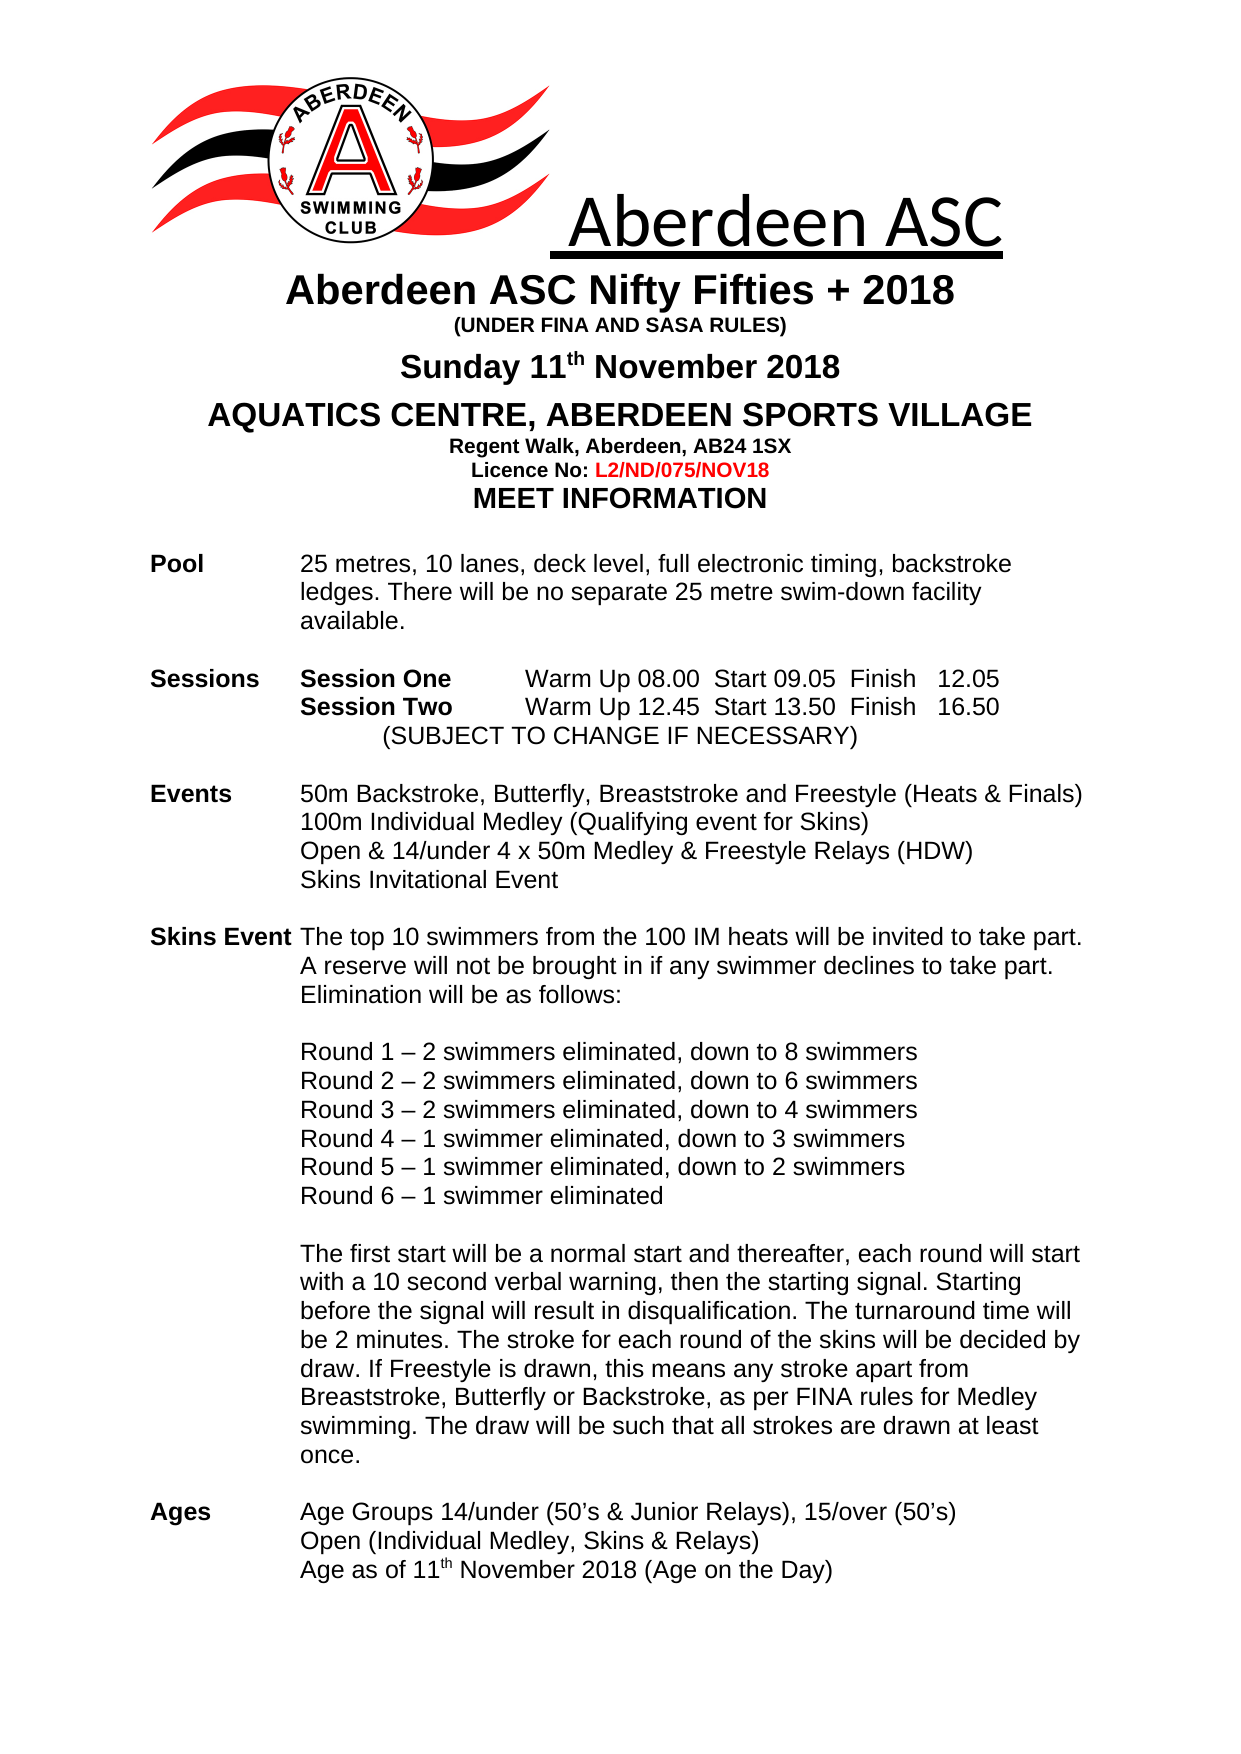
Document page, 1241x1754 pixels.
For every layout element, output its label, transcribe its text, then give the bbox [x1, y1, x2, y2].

text Events 50m Backstroke, Butterfly, Breaststroke and Freestyle (Heats & Finals) [150, 778, 1090, 807]
text Regent Walk, Aberdeen, AB24 1SX [150, 433, 1090, 457]
text Ages Age Groups 14/under (50’s & Junior Relays), 15/over (50’s) [150, 1497, 1090, 1526]
text Round 3 – 2 swimmers eliminated, down to 4 swimmers [300, 1095, 1090, 1123]
text Round 4 – 1 swimmer eliminated, down to 3 swimmers [300, 1123, 1090, 1152]
text (SUBJECT TO CHANGE IF NECESSARY) [150, 721, 1090, 750]
text (UNDER FINA AND SASA RULES) [150, 313, 1090, 337]
text Pool 25 metres, 10 lanes, deck level, full electronic timing, backstroke ledges. There will be no separate 25 metre swim-down facility available. [150, 548, 1090, 635]
text Open & 14/under 4 x 50m Medley & Freestyle Relays (HDW) [150, 836, 1090, 865]
text Licence No: L2/ND/075/NOV18 [150, 457, 1090, 481]
text Round 2 – 2 swimmers eliminated, down to 6 swimmers [300, 1066, 1090, 1095]
text Sessions Session One Warm Up 08.00 Start 09.05 Finish 12.05 [150, 663, 1090, 692]
text AQUATICS CENTRE, ABERDEEN SPORTS VILLAGE [150, 395, 1090, 433]
text Age as of 11th November 2018 (Age on the Day) [300, 1555, 1090, 1583]
text MEET INFORMATION [150, 481, 1090, 515]
text Sunday 11th November 2018 [150, 347, 1090, 385]
text 100m Individual Medley (Qualifying event for Skins) [150, 807, 1090, 836]
text Round 5 – 1 swimmer eliminated, down to 2 swimmers [300, 1152, 1090, 1181]
text Round 6 – 1 swimmer eliminated [300, 1181, 1090, 1210]
picture [150, 73, 550, 247]
text Aberdeen ASC Nifty Fifties + 2018 [150, 265, 1090, 313]
text Skins Invitational Event [300, 865, 1090, 893]
text Round 1 – 2 swimmers eliminated, down to 8 swimmers [300, 1037, 1090, 1066]
text The first start will be a normal start and thereafter, each round will start with a 10 second verbal warning, then the starting signal. Starting before the signal will result in disqualification. The turnaround time will be 2 minutes. The stroke for each round of the skins will be decided by draw. If Freestyle is drawn, this means any stroke apart from Breaststroke, Butterfly or Backstroke, as per FINA rules for Medley swimming. The draw will be such that all strokes are drawn at least once. [300, 1238, 1090, 1468]
text Skins Event The top 10 swimmers from the 100 IM heats will be invited to take part. A reserve will not be brought in if any swimmer declines to take part. Elimination will be as follows: [150, 922, 1090, 1008]
text Open (Individual Medley, Skins & Relays) [300, 1526, 1090, 1555]
text Session Two Warm Up 12.45 Start 13.50 Finish 16.50 [225, 692, 1090, 721]
